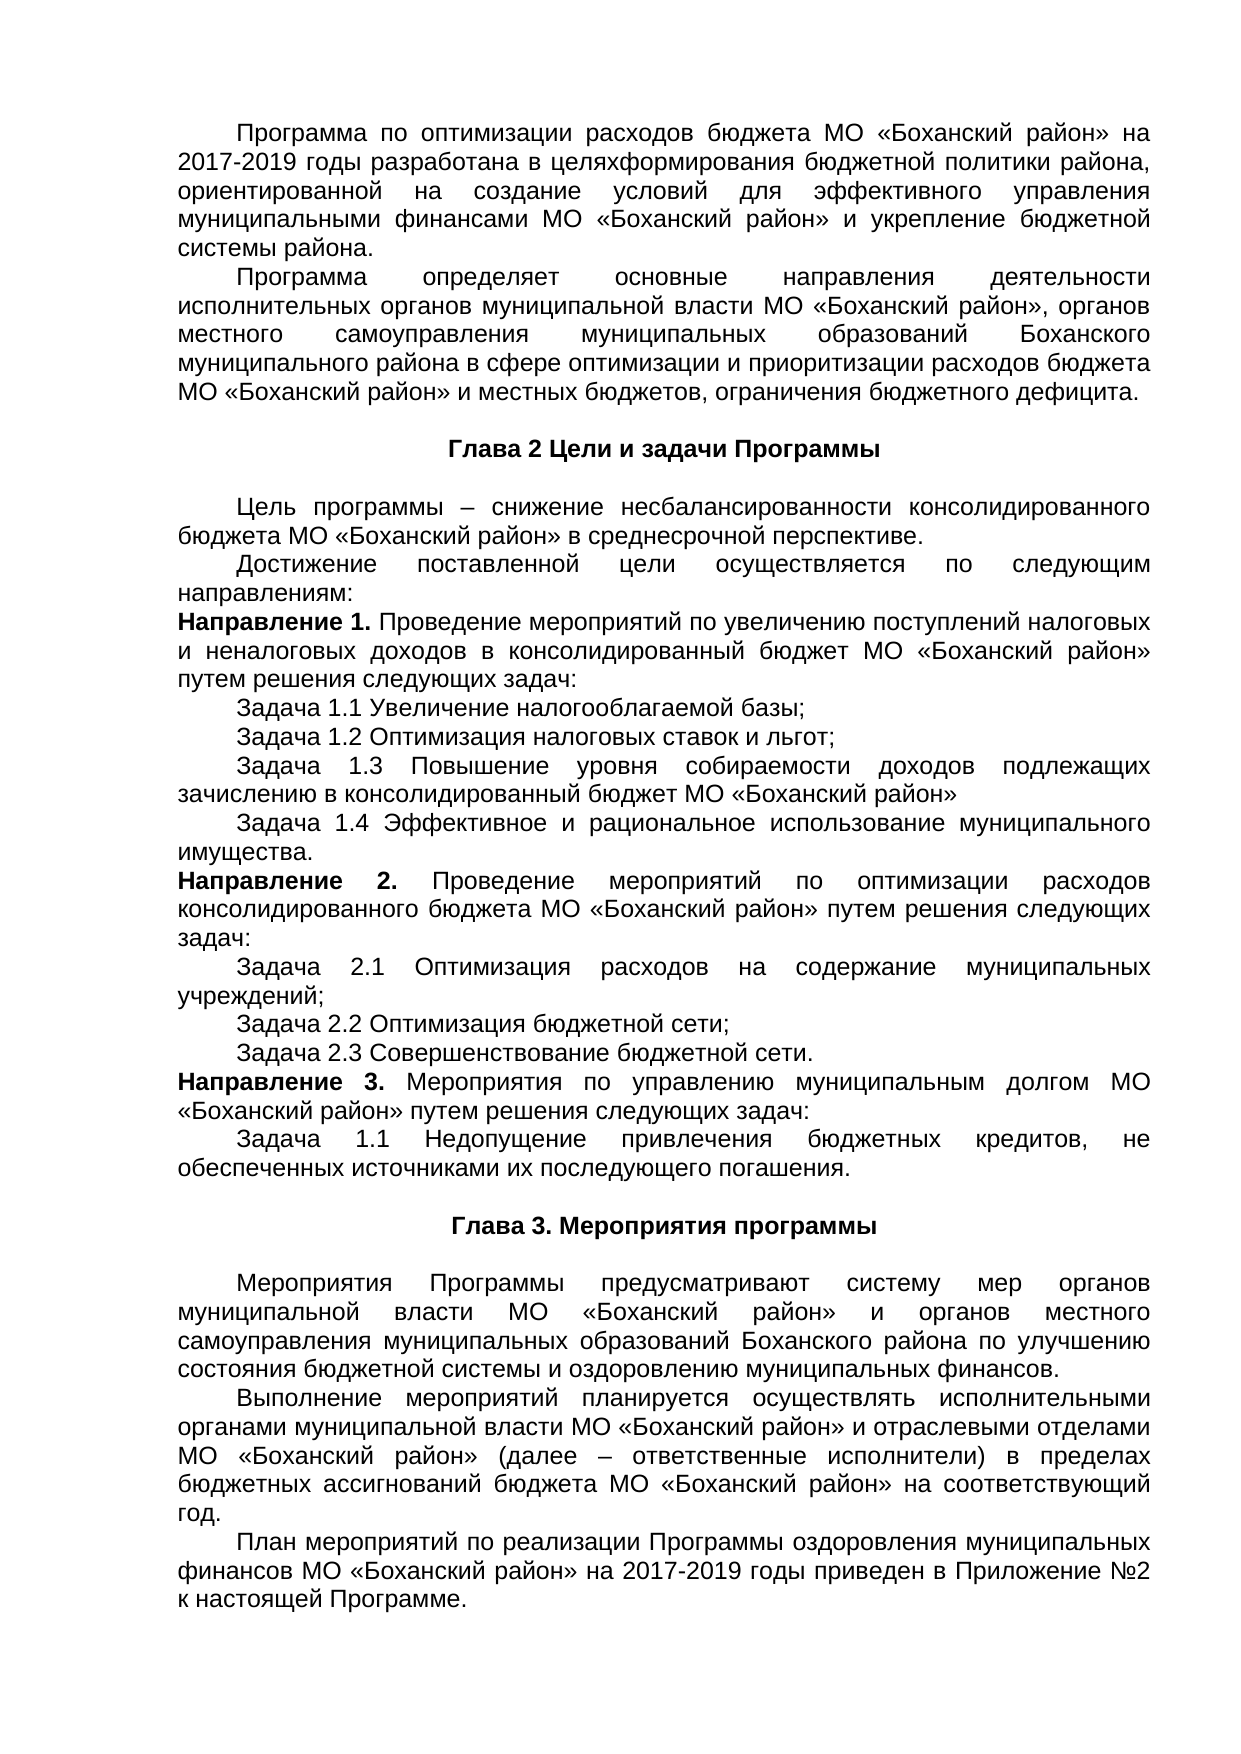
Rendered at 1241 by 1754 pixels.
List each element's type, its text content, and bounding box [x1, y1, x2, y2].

text Цель программы – снижение несбалансированности консолидированного бюджета МО «Боханский район» в среднесрочной перспективе. [177, 492, 1152, 549]
text План мероприятий по реализации Программы оздоровления муниципальных финансов МО «Боханский район» на 2017-2019 годы приведен в Приложение №2 к настоящей Программе. [177, 1527, 1152, 1613]
text Задача 2.1 Оптимизация расходов на содержание муниципальных учреждений; [177, 952, 1152, 1009]
text Задача 1.1 Недопущение привлечения бюджетных кредитов, не обеспеченных источниками их последующего погашения. [177, 1124, 1152, 1182]
text Направление 1. Проведение мероприятий по увеличению поступлений налоговых и неналоговых доходов в консолидированный бюджет МО «Боханский район» путем решения следующих задач: [177, 607, 1152, 693]
text Задача 2.3 Совершенствование бюджетной сети. [177, 1038, 1152, 1067]
text Задача 1.3 Повышение уровня собираемости доходов подлежащих зачислению в консолидированный бюджет МО «Боханский район» [177, 751, 1152, 808]
text Направление 3. Мероприятия по управлению муниципальным долгом МО «Боханский район» путем решения следующих задач: [177, 1067, 1152, 1124]
text Достижение поставленной цели осуществляется по следующим направлениям: [177, 549, 1152, 607]
text Глава 2 Цели и задачи Программы [177, 434, 1152, 463]
text Задача 1.4 Эффективное и рациональное использование муниципального имущества. [177, 808, 1152, 866]
text Программа определяет основные направления деятельности исполнительных органов муниципальной власти МО «Боханский район», органов местного самоуправления муниципальных образований Боханского муниципального района в сфере оптимизации и приоритизации расходов бюджета МО «Боханский район» и местных бюджетов, ограничения бюджетного дефицита. [177, 262, 1152, 406]
text Задача 2.2 Оптимизация бюджетной сети; [177, 1009, 1152, 1038]
text Мероприятия Программы предусматривают систему мер органов муниципальной власти МО «Боханский район» и органов местного самоуправления муниципальных образований Боханского района по улучшению состояния бюджетной системы и оздоровлению муниципальных финансов. [177, 1268, 1152, 1383]
text Задача 1.2 Оптимизация налоговых ставок и льгот; [177, 722, 1152, 751]
text Выполнение мероприятий планируется осуществлять исполнительными органами муниципальной власти МО «Боханский район» и отраслевыми отделами МО «Боханский район» (далее – ответственные исполнители) в пределах бюджетных ассигнований бюджета МО «Боханский район» на соответствующий год. [177, 1383, 1152, 1527]
text Задача 1.1 Увеличение налогооблагаемой базы; [177, 693, 1152, 722]
text Программа по оптимизации расходов бюджета МО «Боханский район» на 2017-2019 годы разработана в целяхформирования бюджетной политики района, ориентированной на создание условий для эффективного управления муниципальными финансами МО «Боханский район» и укрепление бюджетной системы района. [177, 118, 1152, 262]
text Направление 2. Проведение мероприятий по оптимизации расходов консолидированного бюджета МО «Боханский район» путем решения следующих задач: [177, 866, 1152, 952]
text Глава 3. Мероприятия программы [177, 1211, 1152, 1239]
